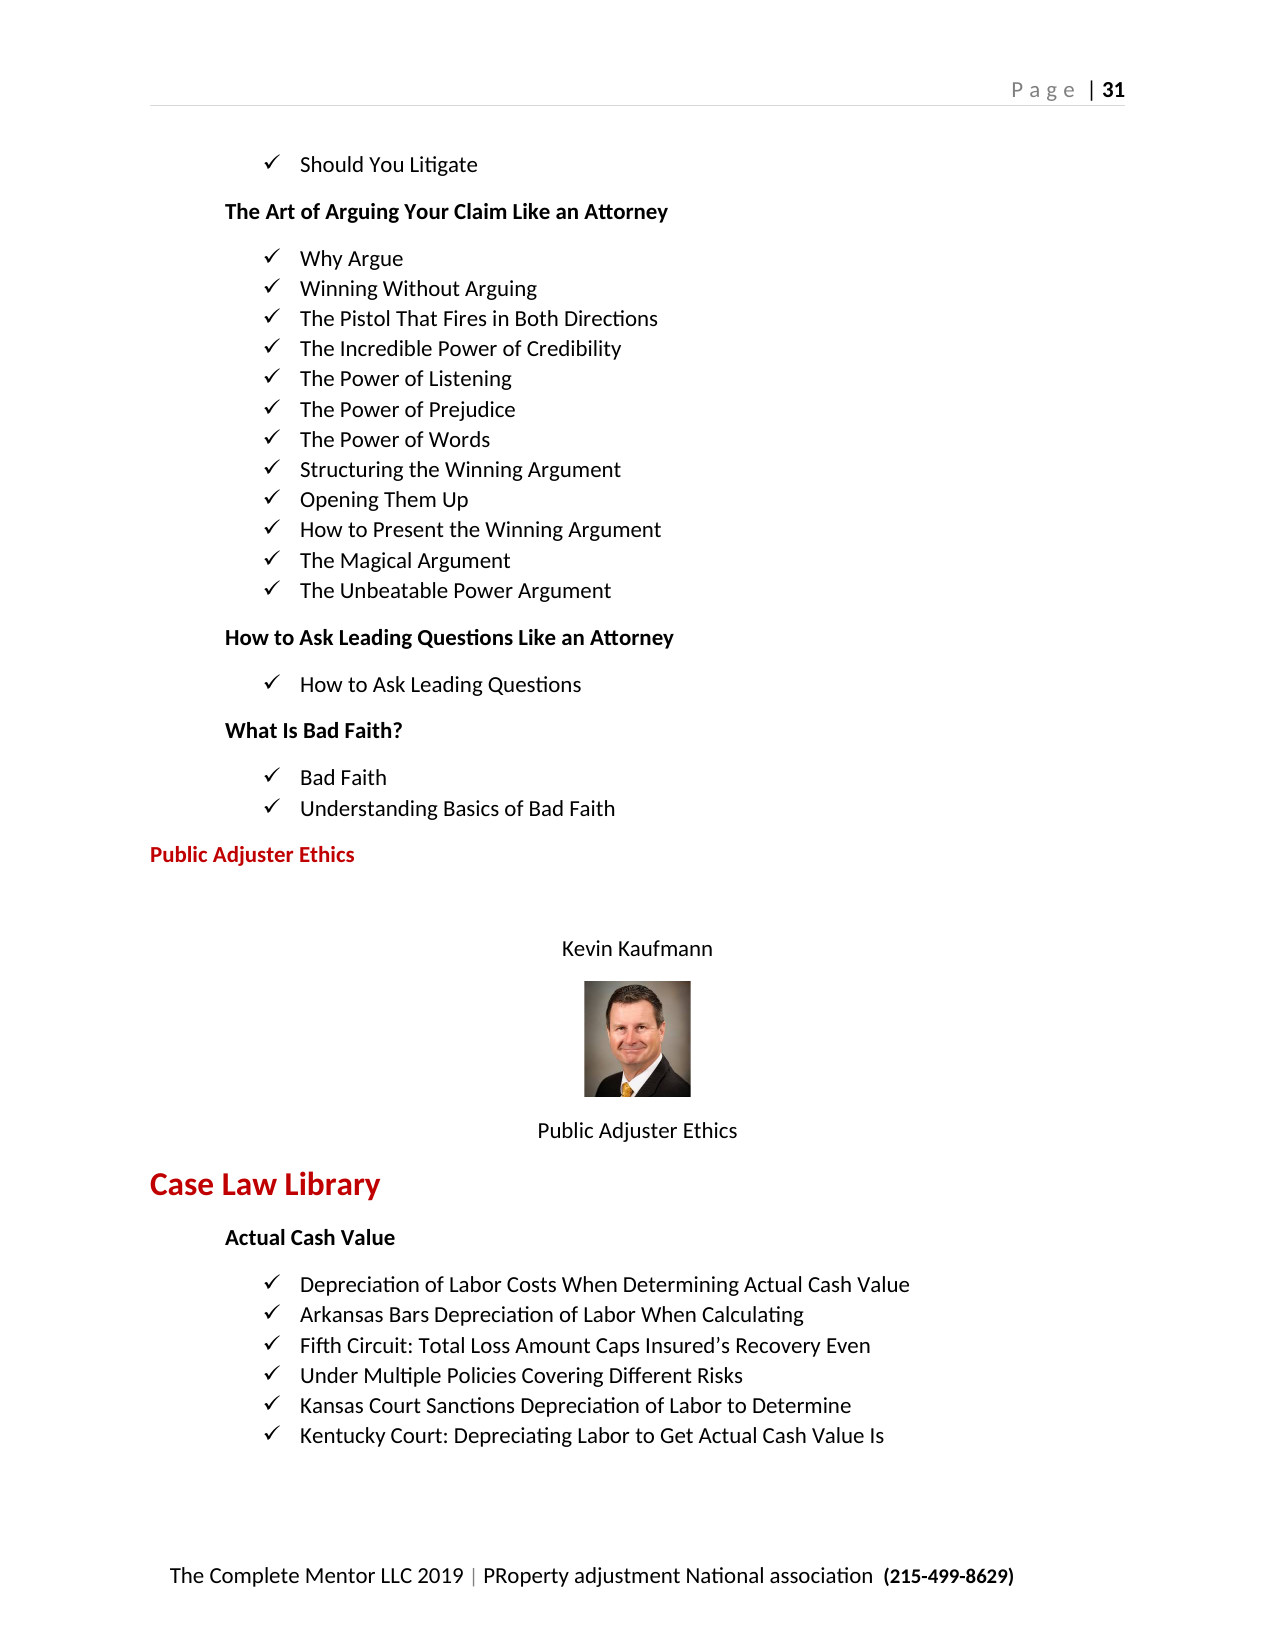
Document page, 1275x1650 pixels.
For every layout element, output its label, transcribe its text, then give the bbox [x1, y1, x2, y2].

text Kevin Kaufmann [150, 934, 1125, 962]
list The Pistol That Fires in Both Directions [262, 304, 1125, 332]
text Public Adjuster Ethics [150, 1116, 1125, 1144]
list The Magical Argument [262, 546, 1125, 574]
list How to Ask Leading Questions [262, 670, 1125, 698]
list Bad Faith [262, 763, 1125, 792]
list The Power of Prejudice [262, 395, 1125, 423]
text Actual Cash Value [225, 1223, 1125, 1251]
list How to Present the Winning Argument [262, 516, 1125, 544]
list Why Argue [262, 244, 1125, 272]
list The Power of Listening [262, 364, 1125, 393]
picture [584, 981, 691, 1097]
list The Unbeatable Power Argument [262, 576, 1125, 604]
list Depreciation of Labor Costs When Determining Actual Cash Value [262, 1270, 1125, 1298]
list Understanding Basics of Bad Faith [262, 794, 1125, 822]
list Opening Them Up [262, 485, 1125, 513]
list Should You Litigate [262, 150, 1125, 178]
list The Incredible Power of Credibility [262, 334, 1125, 362]
list Kansas Court Sanctions Depreciation of Labor to Determine [262, 1391, 1125, 1419]
text How to Ask Leading Questions Like an Attorney [225, 623, 1125, 651]
text The Art of Arguing Your Claim Like an Attorney [225, 197, 1125, 225]
text What Is Bad Faith? [225, 717, 1125, 745]
list Fifth Circuit: Total Loss Amount Caps Insured’s Recovery Even [262, 1331, 1125, 1359]
text Public Adjuster Ethics [150, 841, 1125, 869]
list The Power of Words [262, 425, 1125, 453]
list Arkansas Bars Depreciation of Labor When Calculating [262, 1301, 1125, 1328]
list Winning Without Arguing [262, 274, 1125, 302]
text Case Law Library [150, 1163, 1125, 1203]
list Kentucky Court: Depreciating Labor to Get Actual Cash Value Is [262, 1421, 1125, 1449]
list Structuring the Winning Argument [262, 455, 1125, 483]
list Under Multiple Policies Covering Different Risks [262, 1361, 1125, 1389]
